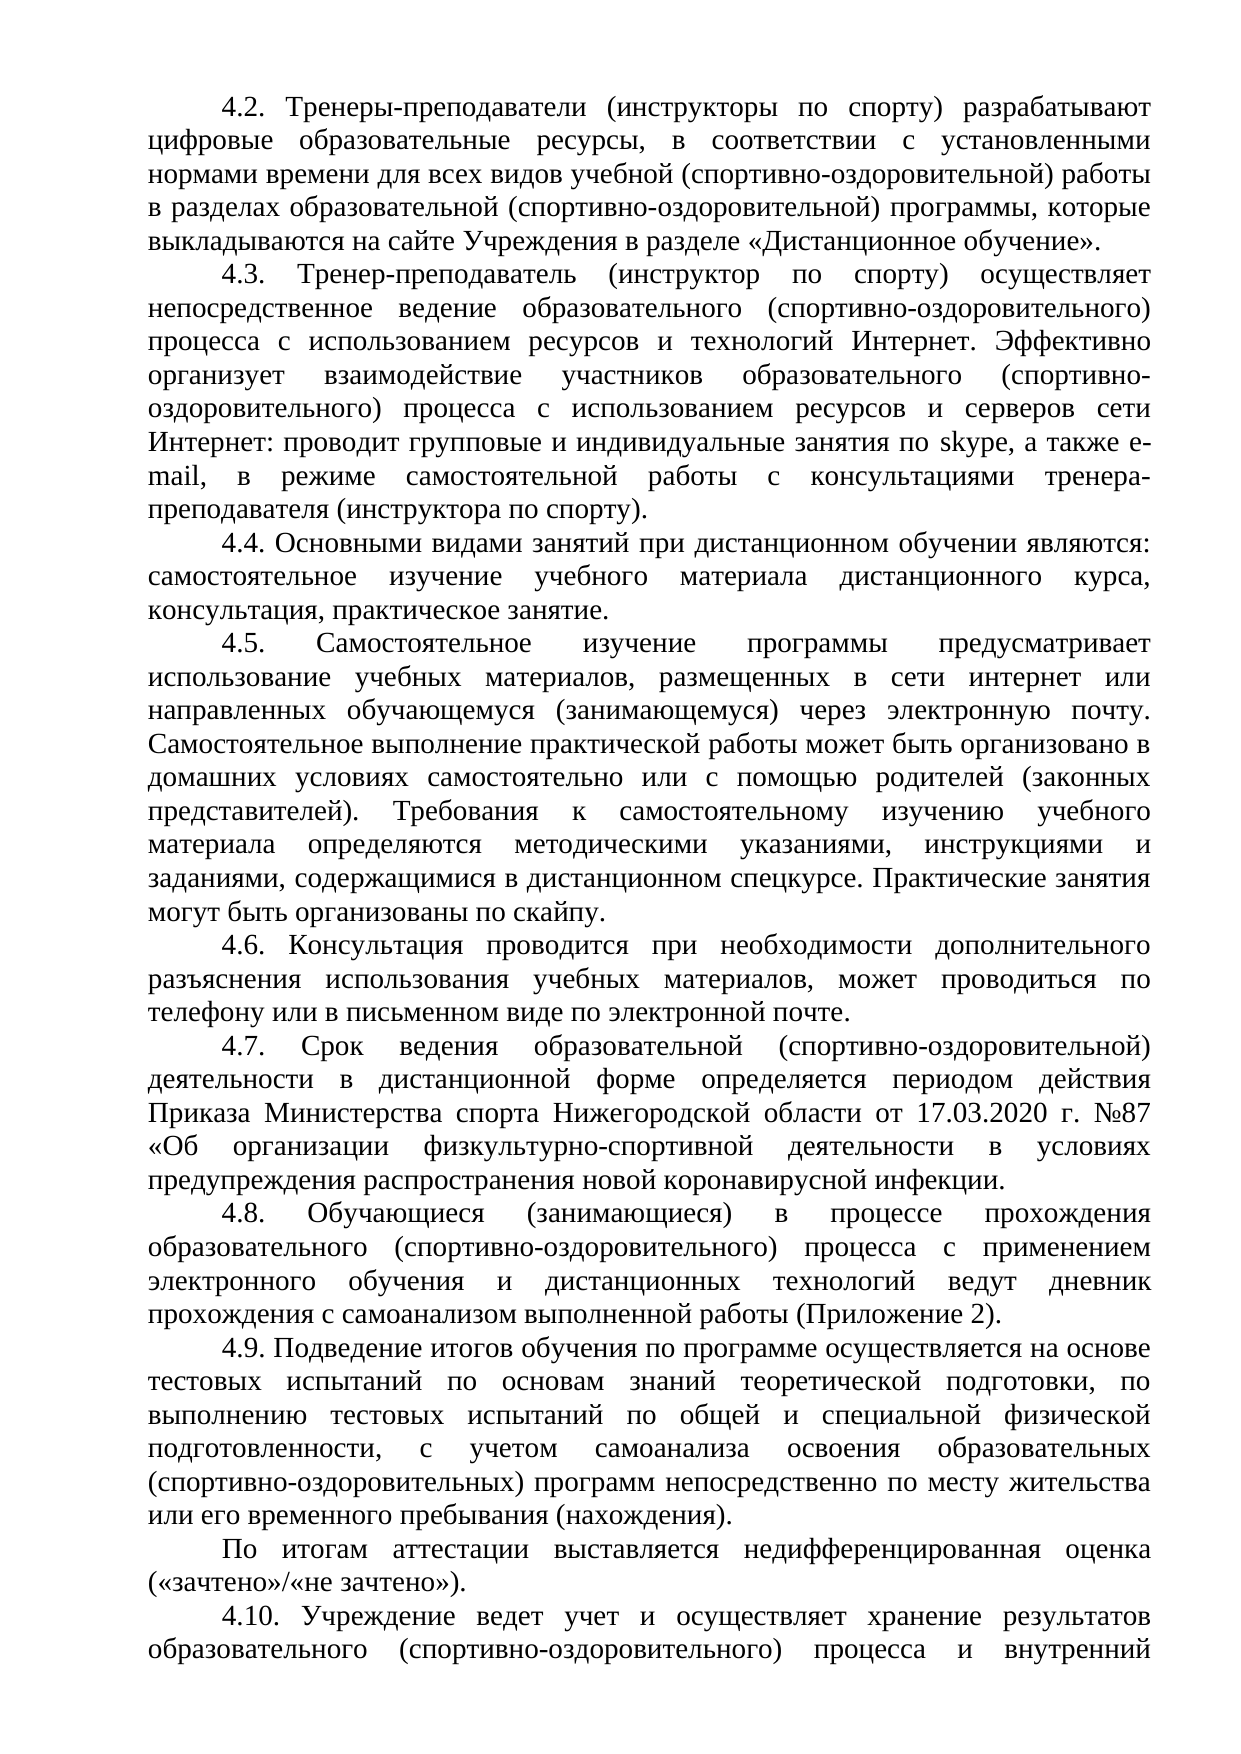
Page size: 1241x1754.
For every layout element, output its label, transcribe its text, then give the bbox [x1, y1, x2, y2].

text По итогам аттестации выставляется недифференцированная оценка («зачтено»/«не зачтено»). [148, 1531, 1152, 1598]
text 4.3. Тренер-преподаватель (инструктор по спорту) осуществляет непосредственное ведение образовательного (спортивно-оздоровительного) процесса с использованием ресурсов и технологий Интернет. Эффективно организует взаимодействие участников образовательного (спортивно-оздоровительного) процесса с использованием ресурсов и серверов сети Интернет: проводит групповые и индивидуальные занятия по skype, а также e-mail, в режиме самостоятельной работы с консультациями тренера-преподавателя (инструктора по спорту). [148, 256, 1152, 525]
text 4.5. Самостоятельное изучение программы предусматривает использование учебных материалов, размещенных в сети интернет или направленных обучающемуся (занимающемуся) через электронную почту. Самостоятельное выполнение практической работы может быть организовано в домашних условиях самостоятельно или с помощью родителей (законных представителей). Требования к самостоятельному изучению учебного материала определяются методическими указаниями, инструкциями и заданиями, содержащимися в дистанционном спецкурсе. Практические занятия могут быть организованы по скайпу. [148, 625, 1152, 927]
text 4.2. Тренеры-преподаватели (инструкторы по спорту) разрабатывают цифровые образовательные ресурсы, в соответствии с установленными нормами времени для всех видов учебной (спортивно-оздоровительной) работы в разделах образовательной (спортивно-оздоровительной) программы, которые выкладываются на сайте Учреждения в разделе «Дистанционное обучение». [148, 89, 1152, 256]
text 4.6. Консультация проводится при необходимости дополнительного разъяснения использования учебных материалов, может проводиться по телефону или в письменном виде по электронной почте. [148, 927, 1152, 1028]
text 4.8. Обучающиеся (занимающиеся) в процессе прохождения образовательного (спортивно-оздоровительного) процесса с применением электронного обучения и дистанционных технологий ведут дневник прохождения с самоанализом выполненной работы (Приложение 2). [148, 1196, 1152, 1330]
text 4.9. Подведение итогов обучения по программе осуществляется на основе тестовых испытаний по основам знаний теоретической подготовки, по выполнению тестовых испытаний по общей и специальной физической подготовленности, с учетом самоанализа освоения образовательных (спортивно-оздоровительных) программ непосредственно по месту жительства или его временного пребывания (нахождения). [148, 1330, 1152, 1531]
text 4.7. Срок ведения образовательной (спортивно-оздоровительной) деятельности в дистанционной форме определяется периодом действия Приказа Министерства спорта Нижегородской области от 17.03.2020 г. №87 «Об организации физкультурно-спортивной деятельности в условиях предупреждения распространения новой коронавирусной инфекции. [148, 1028, 1152, 1196]
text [148, 1598, 1152, 1665]
text 4.4. Основными видами занятий при дистанционном обучении являются: самостоятельное изучение учебного материала дистанционного курса, консультация, практическое занятие. [148, 525, 1152, 625]
